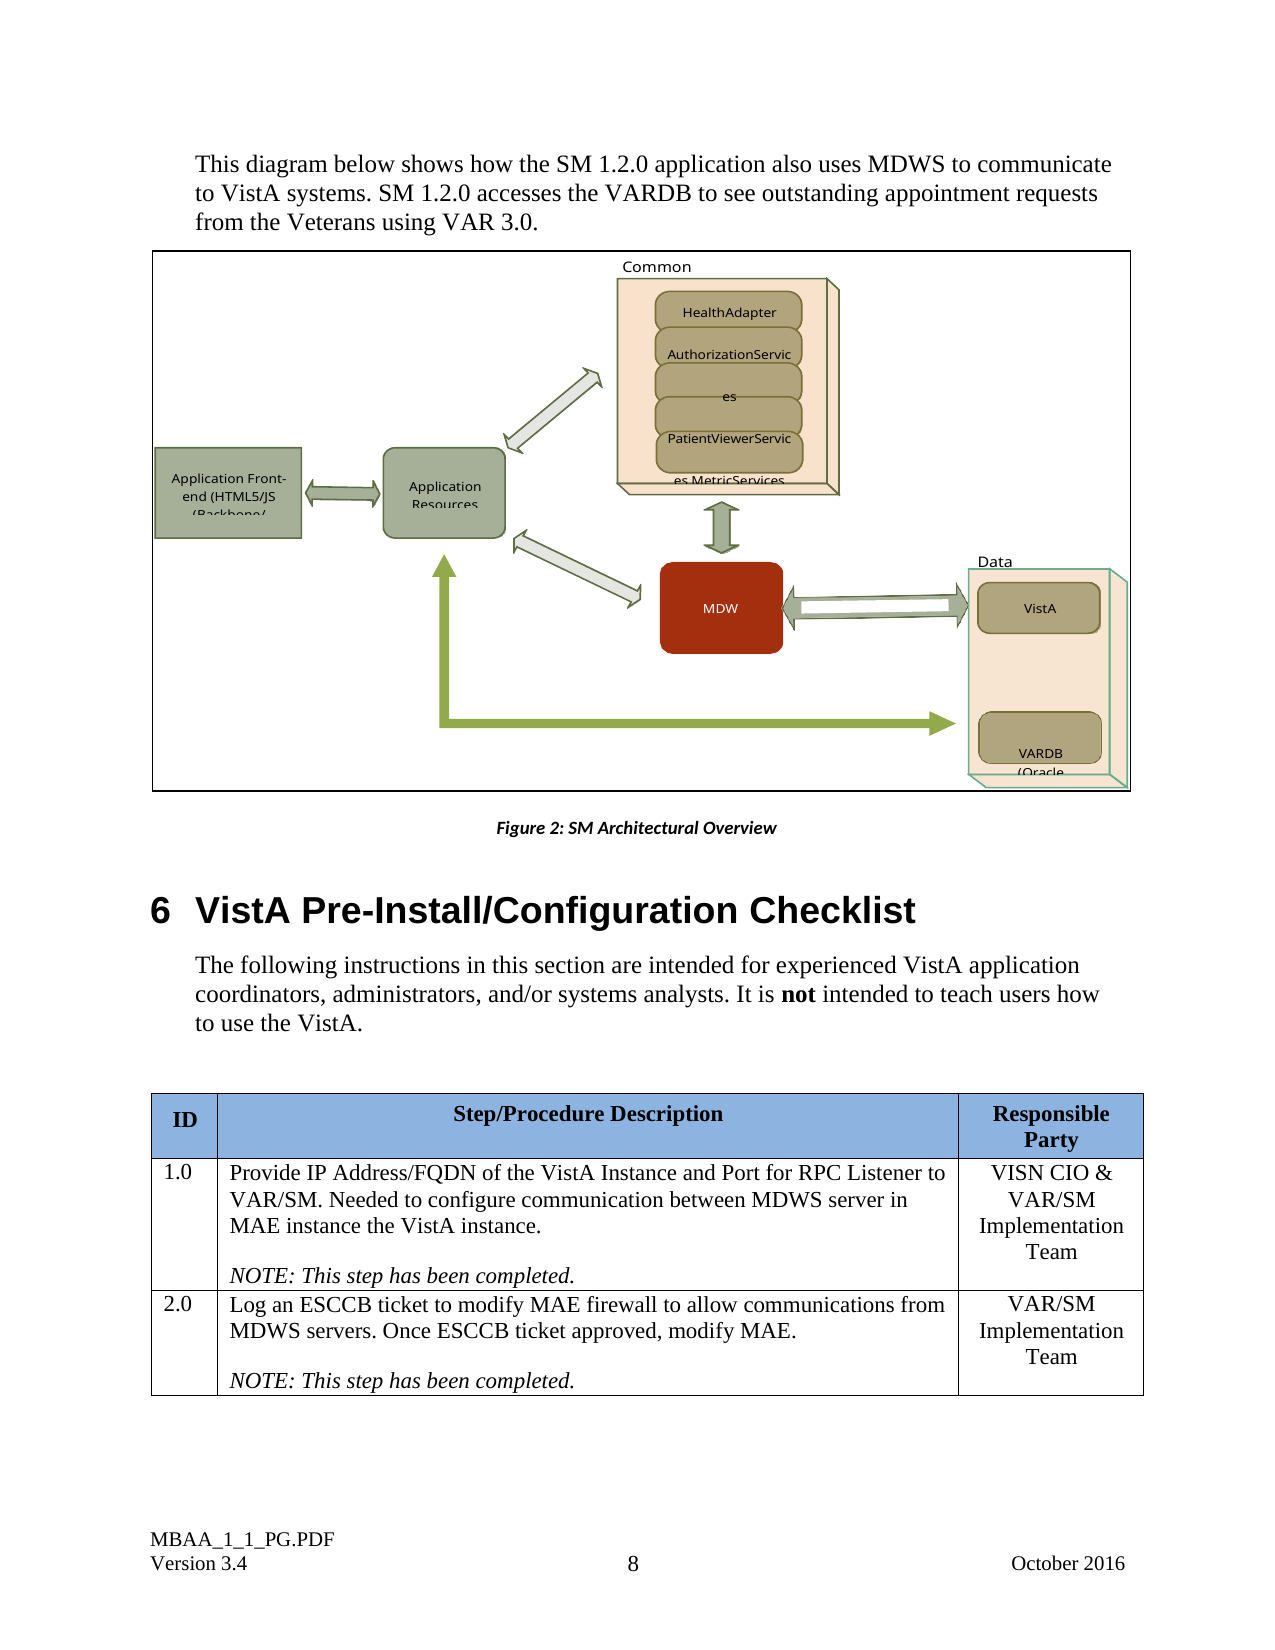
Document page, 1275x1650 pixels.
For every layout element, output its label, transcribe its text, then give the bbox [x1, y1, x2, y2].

picture [705, 547, 719, 554]
picture [713, 504, 730, 551]
table_cell VAR/SM Implementation Team [959, 1291, 1143, 1395]
picture [588, 368, 602, 381]
text This diagram below shows how the SM 1.2.0 application also uses MDWS to communicate to VistA systems. SM 1.2.0 accesses the VARDB to see outstanding appointment requests from the Veterans using VAR 3.0. [195, 149, 1114, 235]
picture [313, 500, 372, 507]
table_cell VISN CIO & VAR/SM Implementation Team [959, 1159, 1143, 1290]
picture [305, 480, 311, 490]
subtitle VistA Pre-Install/Configuration Checklist [150, 888, 1154, 932]
table_cell Log an ESCCB ticket to modify MAE firewall to allow communications from MDWS servers. Once ESCCB ticket approved, modify MAE. NOTE: This step has been completed. [218, 1291, 958, 1395]
picture [385, 449, 504, 537]
picture [157, 449, 300, 537]
picture [308, 487, 378, 500]
picture [383, 447, 390, 453]
table_header Step/Procedure Description [218, 1094, 958, 1158]
picture [520, 385, 602, 453]
table_cell 1.0 [152, 1159, 217, 1290]
picture [781, 582, 969, 631]
table_header Responsible Party [959, 1094, 1143, 1158]
picture [514, 549, 629, 608]
table_header ID [152, 1094, 217, 1158]
picture [374, 498, 380, 507]
text The following instructions in this section are intended for experienced VistA application coordinators, administrators, and/or systems analysts. It is not intended to teach users how to use the VistA. [195, 950, 1102, 1037]
picture [705, 511, 712, 544]
text Figure 2: SM Architectural Overview [201, 792, 1074, 839]
picture [515, 535, 639, 602]
picture [705, 502, 717, 508]
table_cell 2.0 [152, 1291, 217, 1395]
picture [724, 547, 739, 554]
picture [499, 441, 517, 454]
picture [526, 530, 641, 589]
picture [504, 368, 586, 437]
text Figure 2: SM Architectural Overview [201, 270, 1074, 790]
picture [731, 511, 739, 544]
picture [726, 502, 739, 508]
picture [507, 372, 598, 449]
picture [514, 530, 523, 536]
table_cell Provide IP Address/FQDN of the VistA Instance and Port for RPC Listener to VAR/SM. Needed to configure communication between MDWS server in MAE instance the VistA instance. NOTE: This step has been completed. [218, 1159, 958, 1290]
picture [375, 480, 380, 490]
picture [305, 496, 311, 507]
picture [631, 601, 641, 608]
picture [314, 480, 372, 486]
